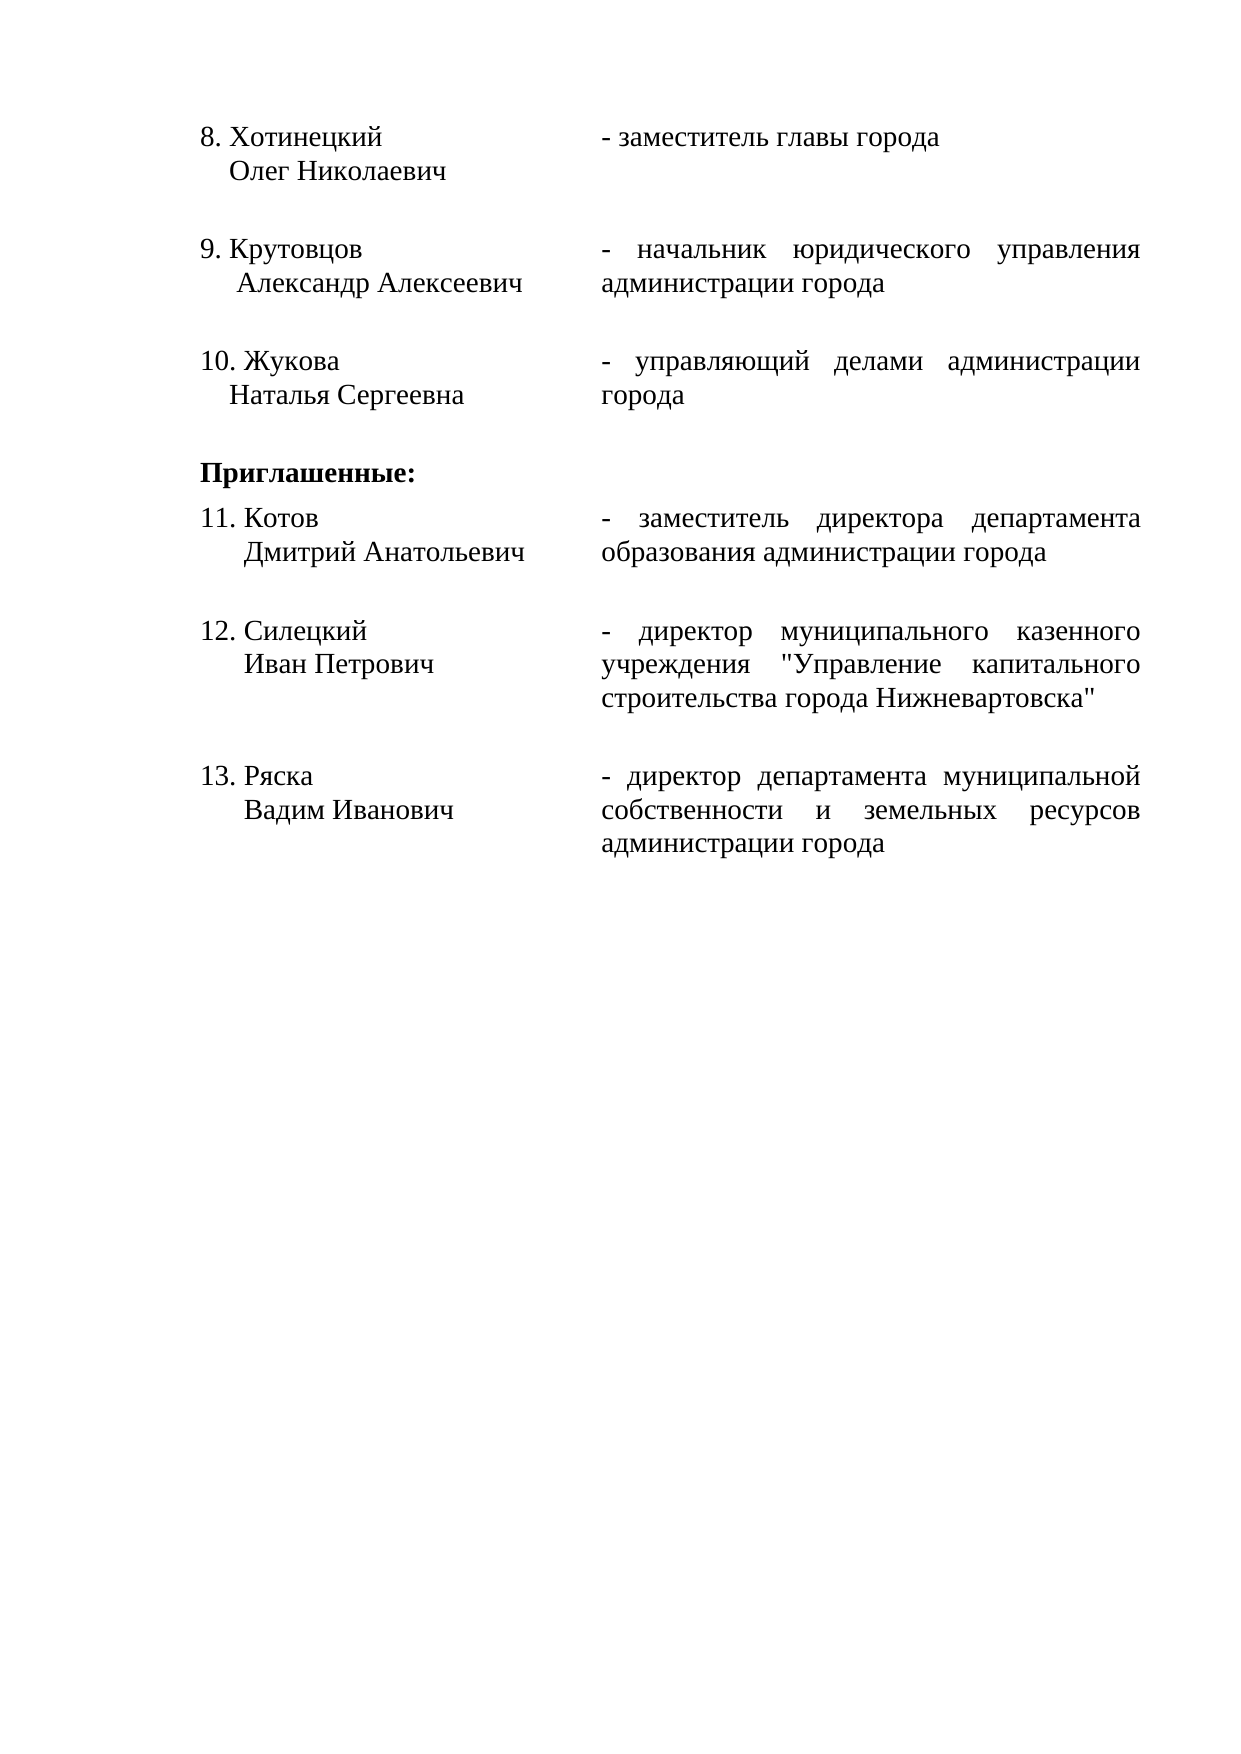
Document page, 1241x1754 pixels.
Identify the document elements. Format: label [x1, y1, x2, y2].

table_header [177, 114, 1186, 898]
